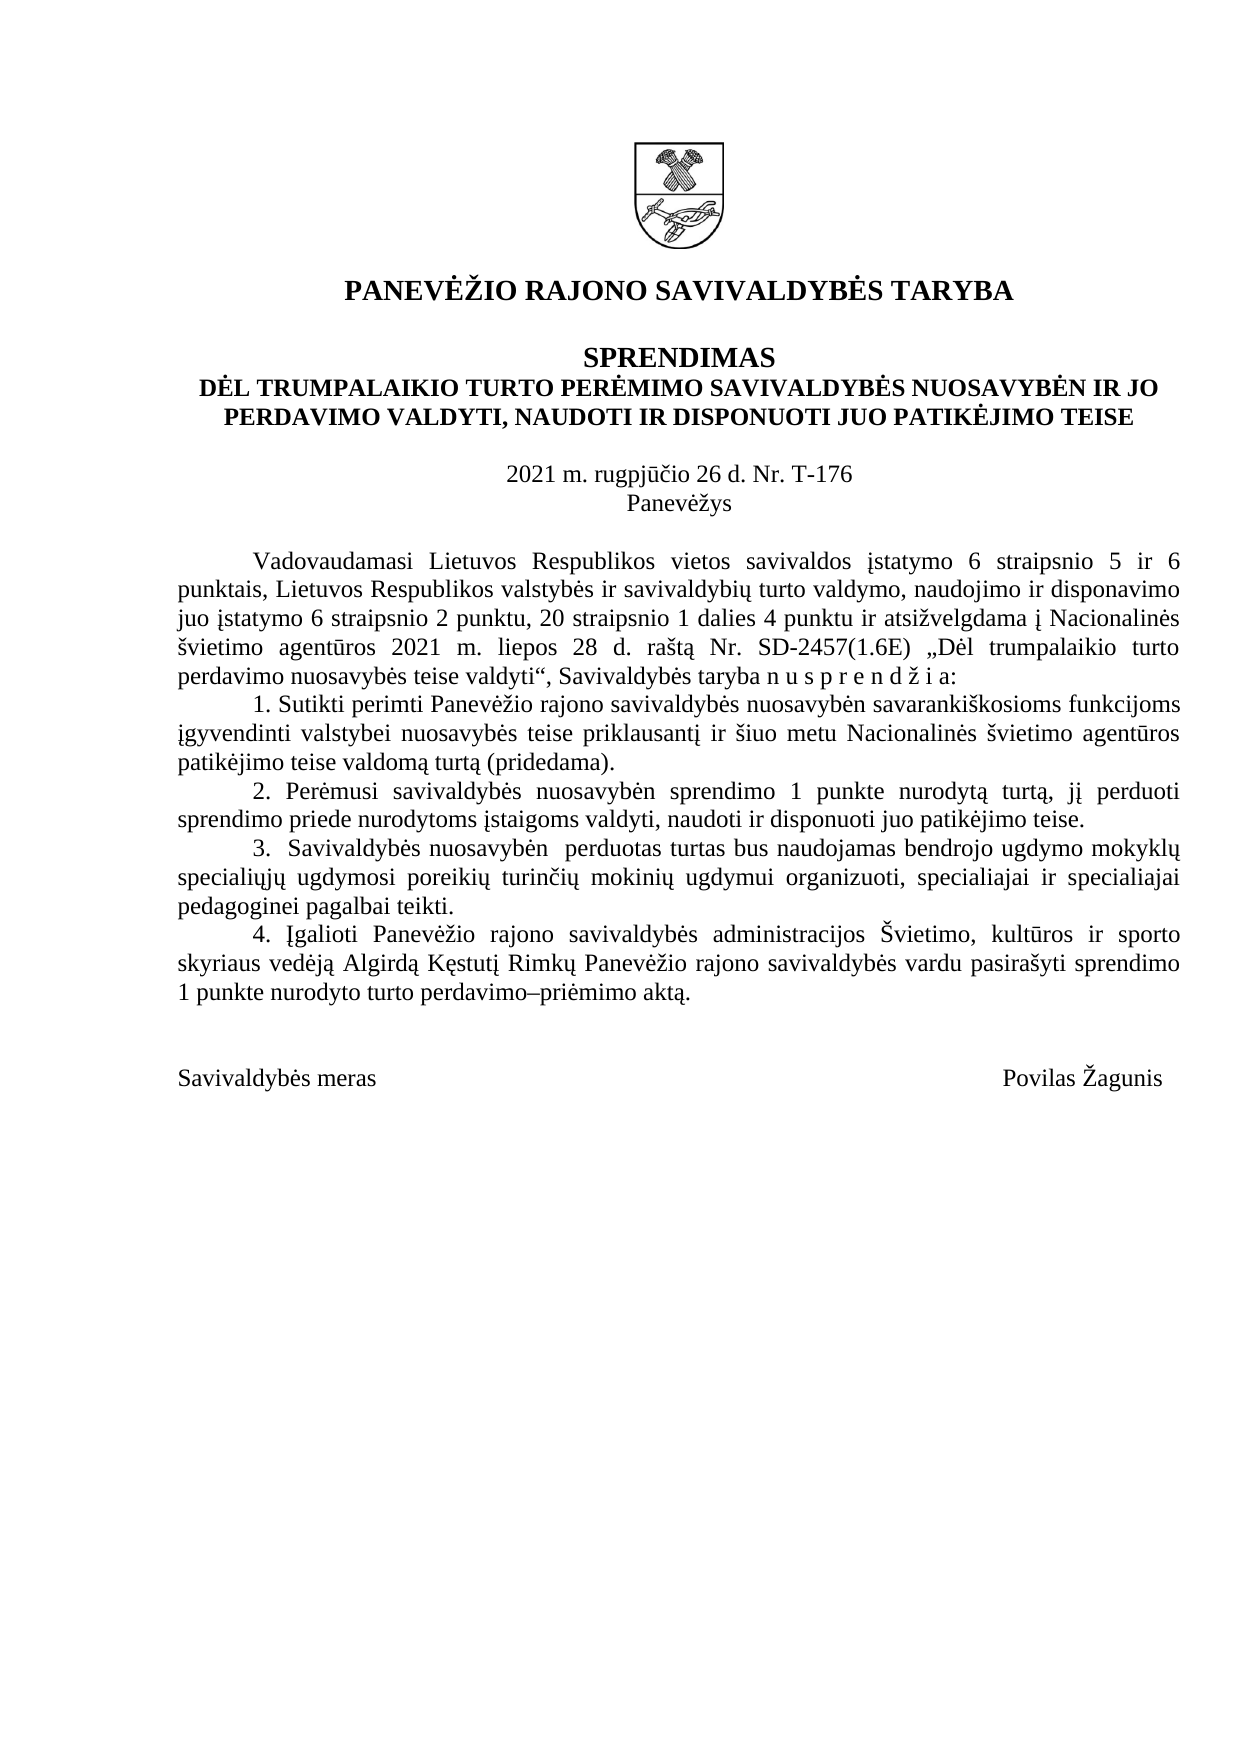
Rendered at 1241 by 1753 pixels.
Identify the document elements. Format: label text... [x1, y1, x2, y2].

text DĖL TRUMPALAIKIO TURTO PERĖMIMO SAVIVALDYBĖS NUOSAVYBĖN IR JO PERDAVIMO VALDYTI, NAUDOTI IR DISPONUOTI JUO PATIKĖJIMO TEISE [177, 373, 1181, 431]
text 3. Savivaldybės nuosavybėn perduotas turtas bus naudojamas bendrojo ugdymo mokyklų specialiųjų ugdymosi poreikių turinčių mokinių ugdymui organizuoti, specialiajai ir specialiajai pedagoginei pagalbai teikti. [177, 833, 1181, 919]
text 4. Įgalioti Panevėžio rajono savivaldybės administracijos Švietimo, kultūros ir sporto skyriaus vedėją Algirdą Kęstutį Rimkų Panevėžio rajono savivaldybės vardu pasirašyti sprendimo 1 punkte nurodyto turto perdavimo–priėmimo aktą. [177, 919, 1181, 1006]
picture [634, 142, 724, 249]
text 2021 m. rugpjūčio 26 d. Nr. T-176 [177, 459, 1181, 488]
text 1. Sutikti perimti Panevėžio rajono savivaldybės nuosavybėn savarankiškosioms funkcijoms įgyvendinti valstybei nuosavybės teise priklausantį ir šiuo metu Nacionalinės švietimo agentūros patikėjimo teise valdomą turtą (pridedama). [177, 689, 1181, 776]
text Vadovaudamasi Lietuvos Respublikos vietos savivaldos įstatymo 6 straipsnio 5 ir 6 punktais, Lietuvos Respublikos valstybės ir savivaldybių turto valdymo, naudojimo ir disponavimo juo įstatymo 6 straipsnio 2 punktu, 20 straipsnio 1 dalies 4 punktu ir atsižvelgdama į Nacionalinės švietimo agentūros 2021 m. liepos 28 d. raštą Nr. SD-2457(1.6E) „Dėl trumpalaikio turto perdavimo nuosavybės teise valdyti“, Savivaldybės taryba nusprendžia: [177, 546, 1181, 689]
text SPRENDIMAS [177, 340, 1181, 373]
text 2. Perėmusi savivaldybės nuosavybėn sprendimo 1 punkte nurodytą turtą, jį perduoti sprendimo priede nurodytoms įstaigoms valdyti, naudoti ir disponuoti juo patikėjimo teise. [177, 776, 1181, 833]
text Savivaldybės meras Povilas Žagunis [177, 1063, 1181, 1092]
text PANEVĖŽIO RAJONO SAVIVALDYBĖS TARYBA [177, 273, 1181, 306]
text Panevėžys [177, 488, 1181, 517]
